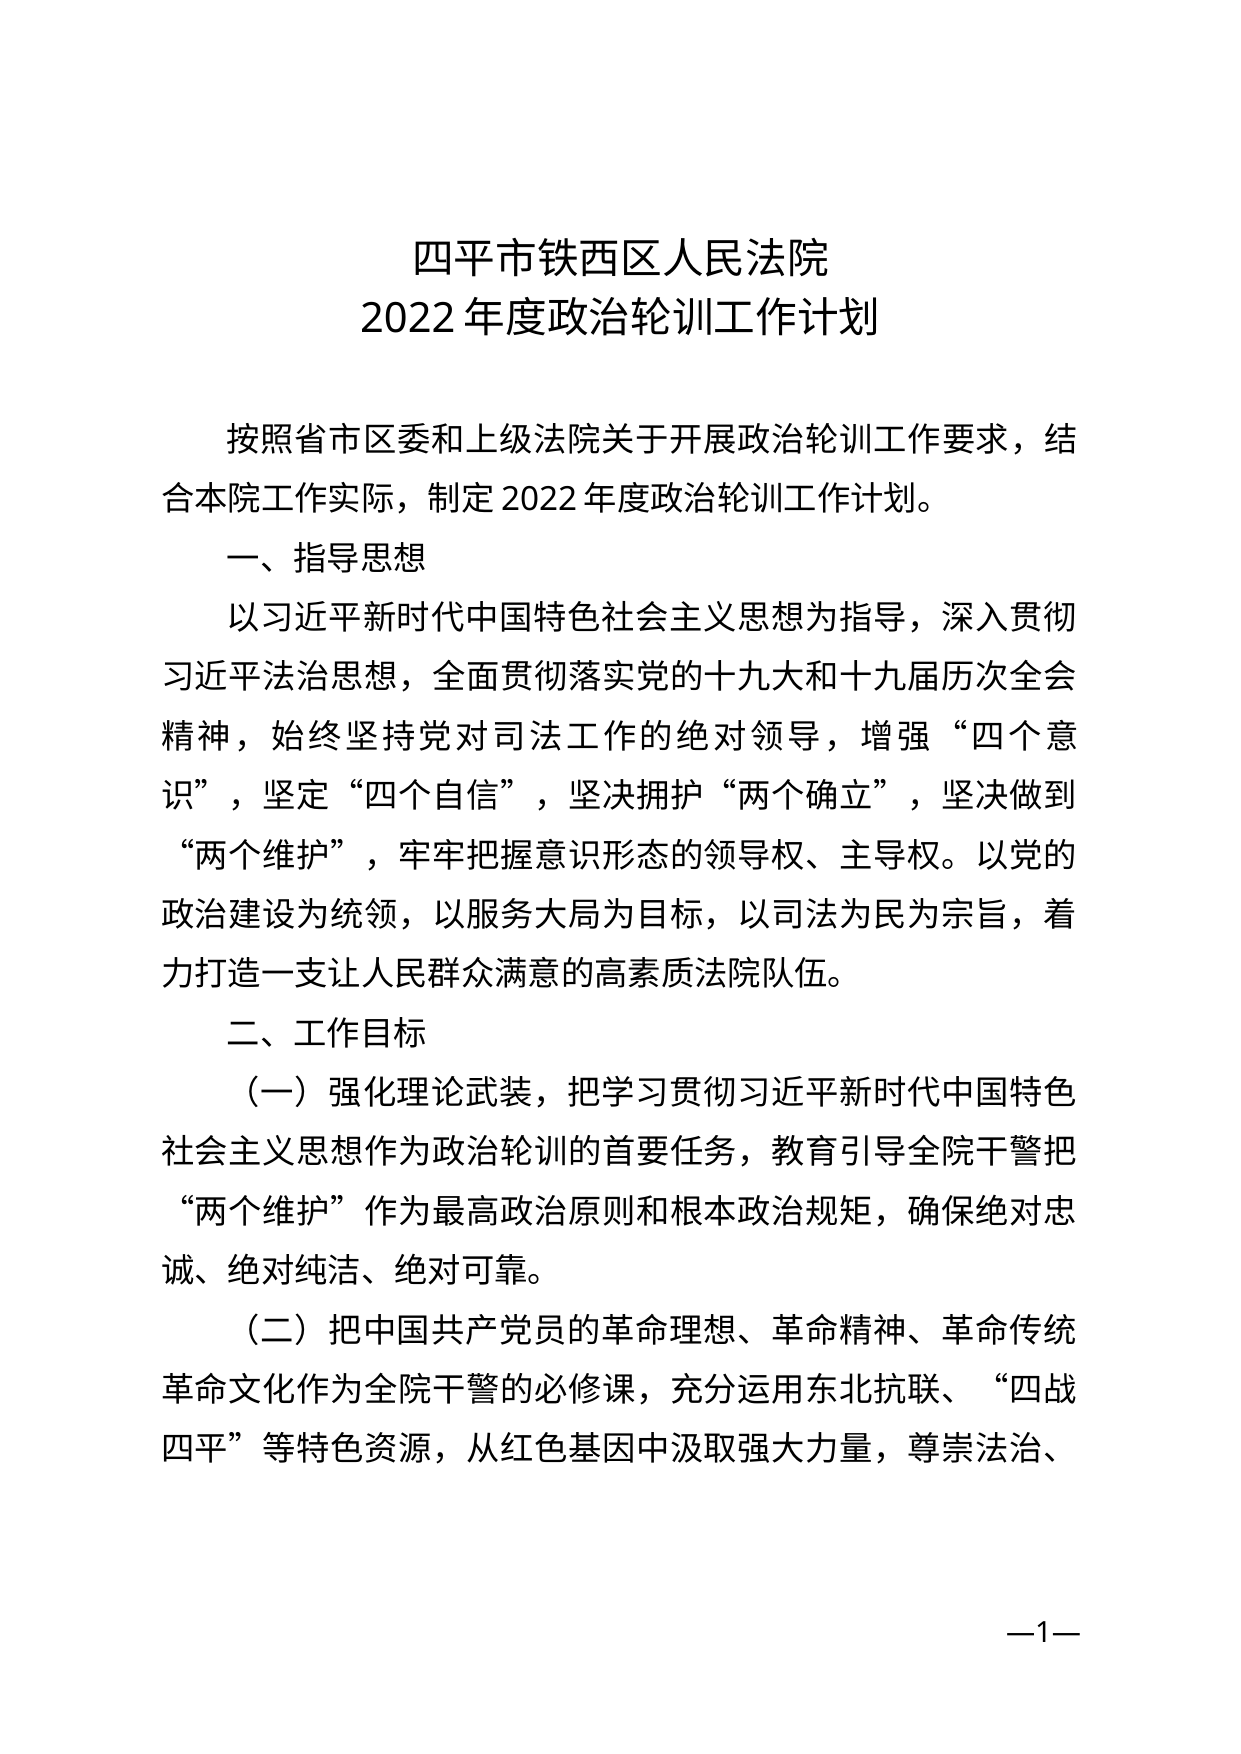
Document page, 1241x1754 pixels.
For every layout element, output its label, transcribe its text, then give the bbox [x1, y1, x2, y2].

text （一）强化理论武装，把学习贯彻习近平新时代中国特色社会主义思想作为政治轮训的首要任务，教育引导全院干警把“两个维护”作为最高政治原则和根本政治规矩，确保绝对忠诚、绝对纯洁、绝对可靠。 [161, 1057, 1079, 1294]
text 2022年度政治轮训工作计划 [161, 285, 1079, 344]
text 二、工作目标 [161, 998, 1079, 1057]
text 四平市铁西区人民法院 [161, 226, 1079, 285]
text 按照省市区委和上级法院关于开展政治轮训工作要求，结合本院工作实际，制定2022年度政治轮训工作计划。 [161, 404, 1079, 523]
text 以习近平新时代中国特色社会主义思想为指导，深入贯彻习近平法治思想，全面贯彻落实党的十九大和十九届历次全会精神，始终坚持党对司法工作的绝对领导，增强“四个意识”，坚定“四个自信”，坚决拥护“两个确立”，坚决做到“两个维护”，牢牢把握意识形态的领导权、主导权。以党的政治建设为统领，以服务大局为目标，以司法为民为宗旨，着力打造一支让人民群众满意的高素质法院队伍。 [161, 582, 1079, 998]
text 一、指导思想 [161, 523, 1079, 582]
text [161, 1294, 1079, 1473]
